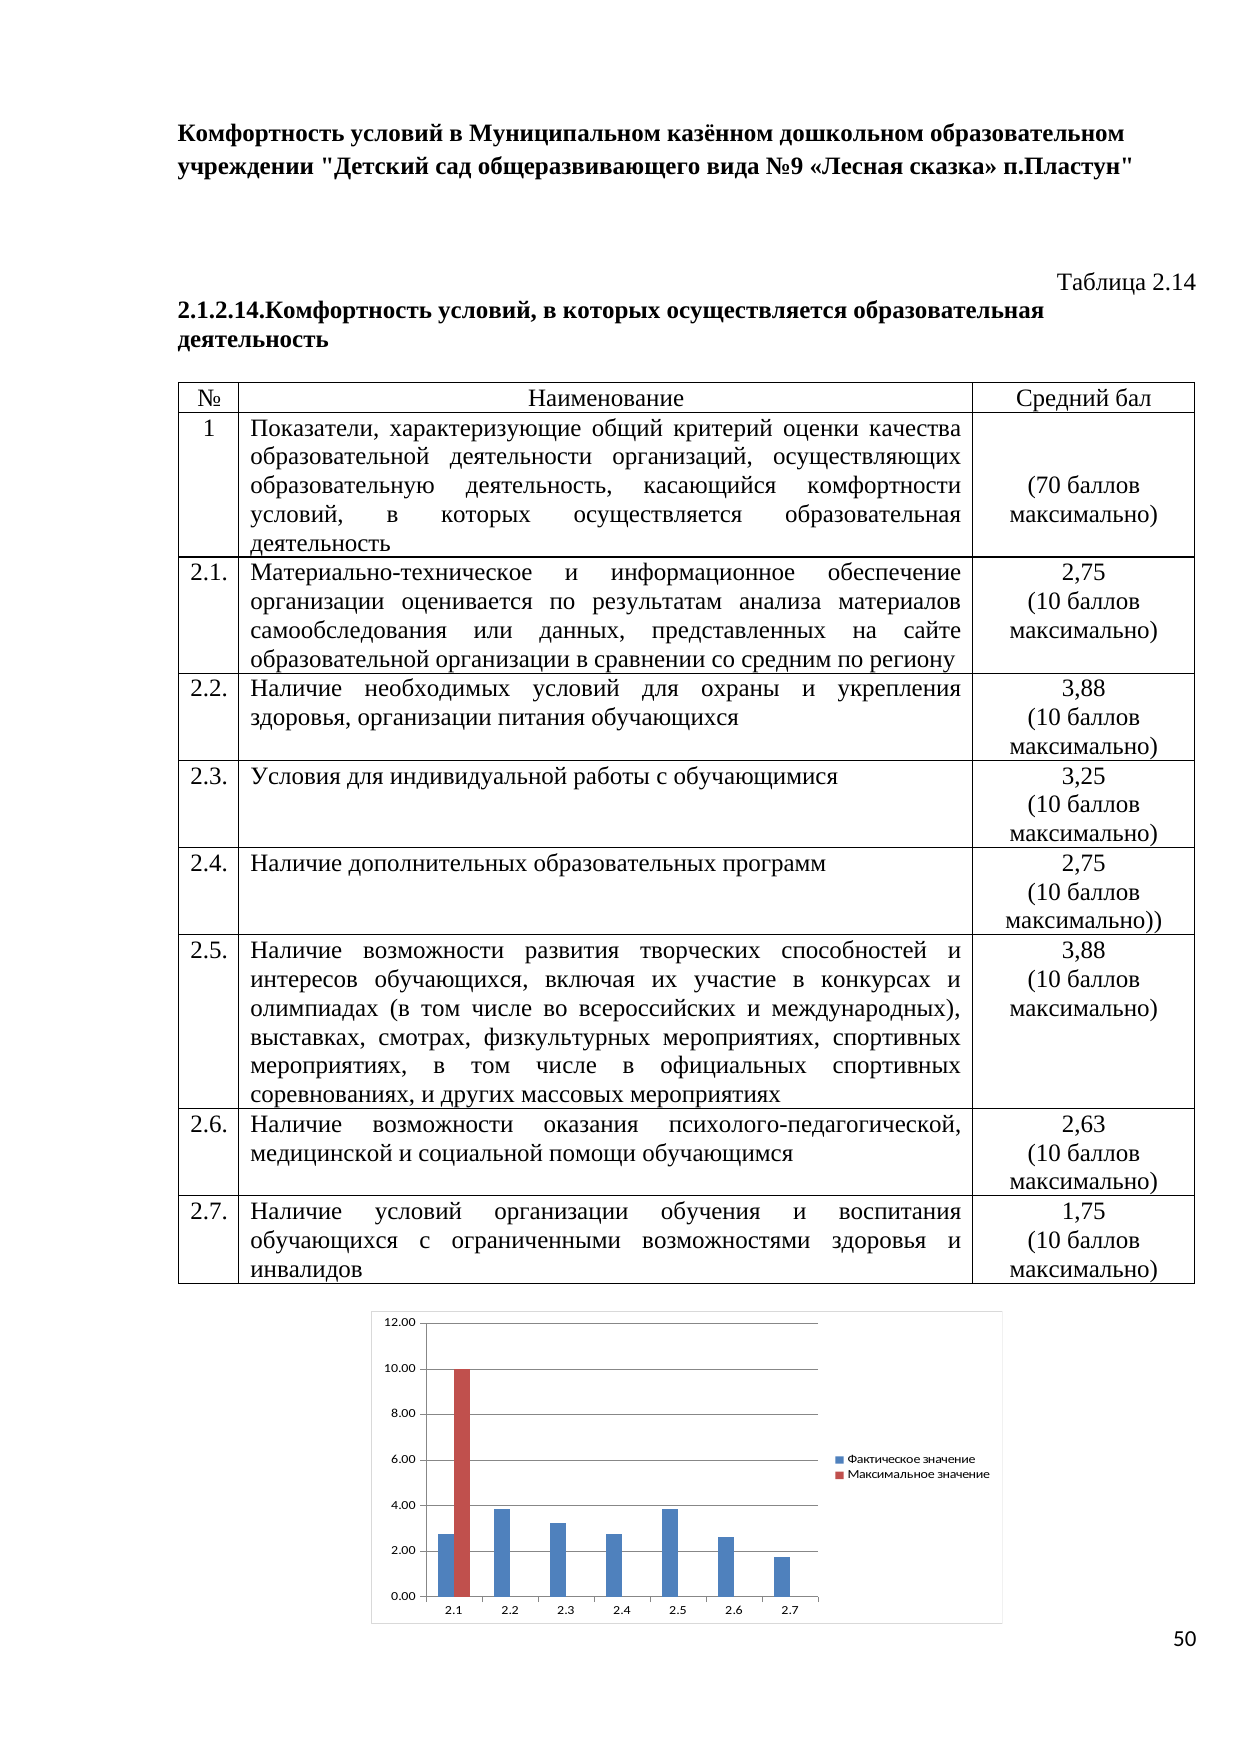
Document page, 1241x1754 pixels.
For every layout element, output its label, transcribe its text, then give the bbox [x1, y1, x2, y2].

table_cell Наличие возможности развития творческих способностей и интересов обучающихся, включая их участие в конкурсах и олимпиадах (в том числе во всероссийских и международных), выставках, смотрах, физкультурных мероприятиях, спортивных мероприятиях, в том числе в официальных спортивных соревнованиях, и других массовых мероприятиях [239, 935, 972, 1108]
table_cell 1 [179, 413, 238, 556]
table_cell (70 баллов максимально) [973, 413, 1194, 556]
table_cell Наличие возможности оказания психолого-педагогической, медицинской и социальной помощи обучающимся [239, 1109, 972, 1195]
table_cell 3,88 (10 баллов максимально) [973, 674, 1194, 760]
table_cell 2.2. [179, 674, 238, 760]
table_cell 2.4. [179, 848, 238, 934]
table_header Средний бал [973, 383, 1194, 412]
table_cell Материально-техническое и информационное обеспечение организации оценивается по результатам анализа материалов самообследования или данных, представленных на сайте образовательной организации в сравнении со средним по региону [239, 558, 972, 672]
table_cell 2.7. [179, 1196, 238, 1282]
table_cell 2,75 (10 баллов максимально)) [973, 848, 1194, 934]
table_cell 1,75 (10 баллов максимально) [973, 1196, 1194, 1282]
text Таблица 2.14 [177, 267, 1196, 296]
table_cell Условия для индивидуальной работы с обучающимися [239, 761, 972, 847]
table_cell 2.6. [179, 1109, 238, 1195]
table_cell 2.5. [179, 935, 238, 1108]
text Комфортность условий в Муниципальном казённом дошкольном образовательном учреждении "Детский сад общеразвивающего вида №9 «Лесная сказка» п.Пластун" [177, 118, 1196, 213]
table_cell 3,88 (10 баллов максимально) [973, 935, 1194, 1108]
table_header № [179, 383, 238, 412]
table_header Наименование [239, 383, 972, 412]
table_cell 2.3. [179, 761, 238, 847]
text 2.1.2.14.Комфортность условий, в которых осуществляется образовательная деятельность [177, 296, 1196, 353]
table_cell 3,25 (10 баллов максимально) [973, 761, 1194, 847]
table_cell 2.1. [179, 558, 238, 672]
table_cell 2,63 (10 баллов максимально) [973, 1109, 1194, 1195]
table_cell Наличие дополнительных образовательных программ [239, 848, 972, 934]
table_cell 2,75 (10 баллов максимально) [973, 558, 1194, 672]
table_cell Показатели, характеризующие общий критерий оценки качества образовательной деятельности организаций, осуществляющих образовательную деятельность, касающийся комфортности условий, в которых осуществляется образовательная деятельность [239, 413, 972, 556]
table_cell Наличие необходимых условий для охраны и укрепления здоровья, организации питания обучающихся [239, 674, 972, 760]
table_cell Наличие условий организации обучения и воспитания обучающихся с ограниченными возможностями здоровья и инвалидов [239, 1196, 972, 1282]
